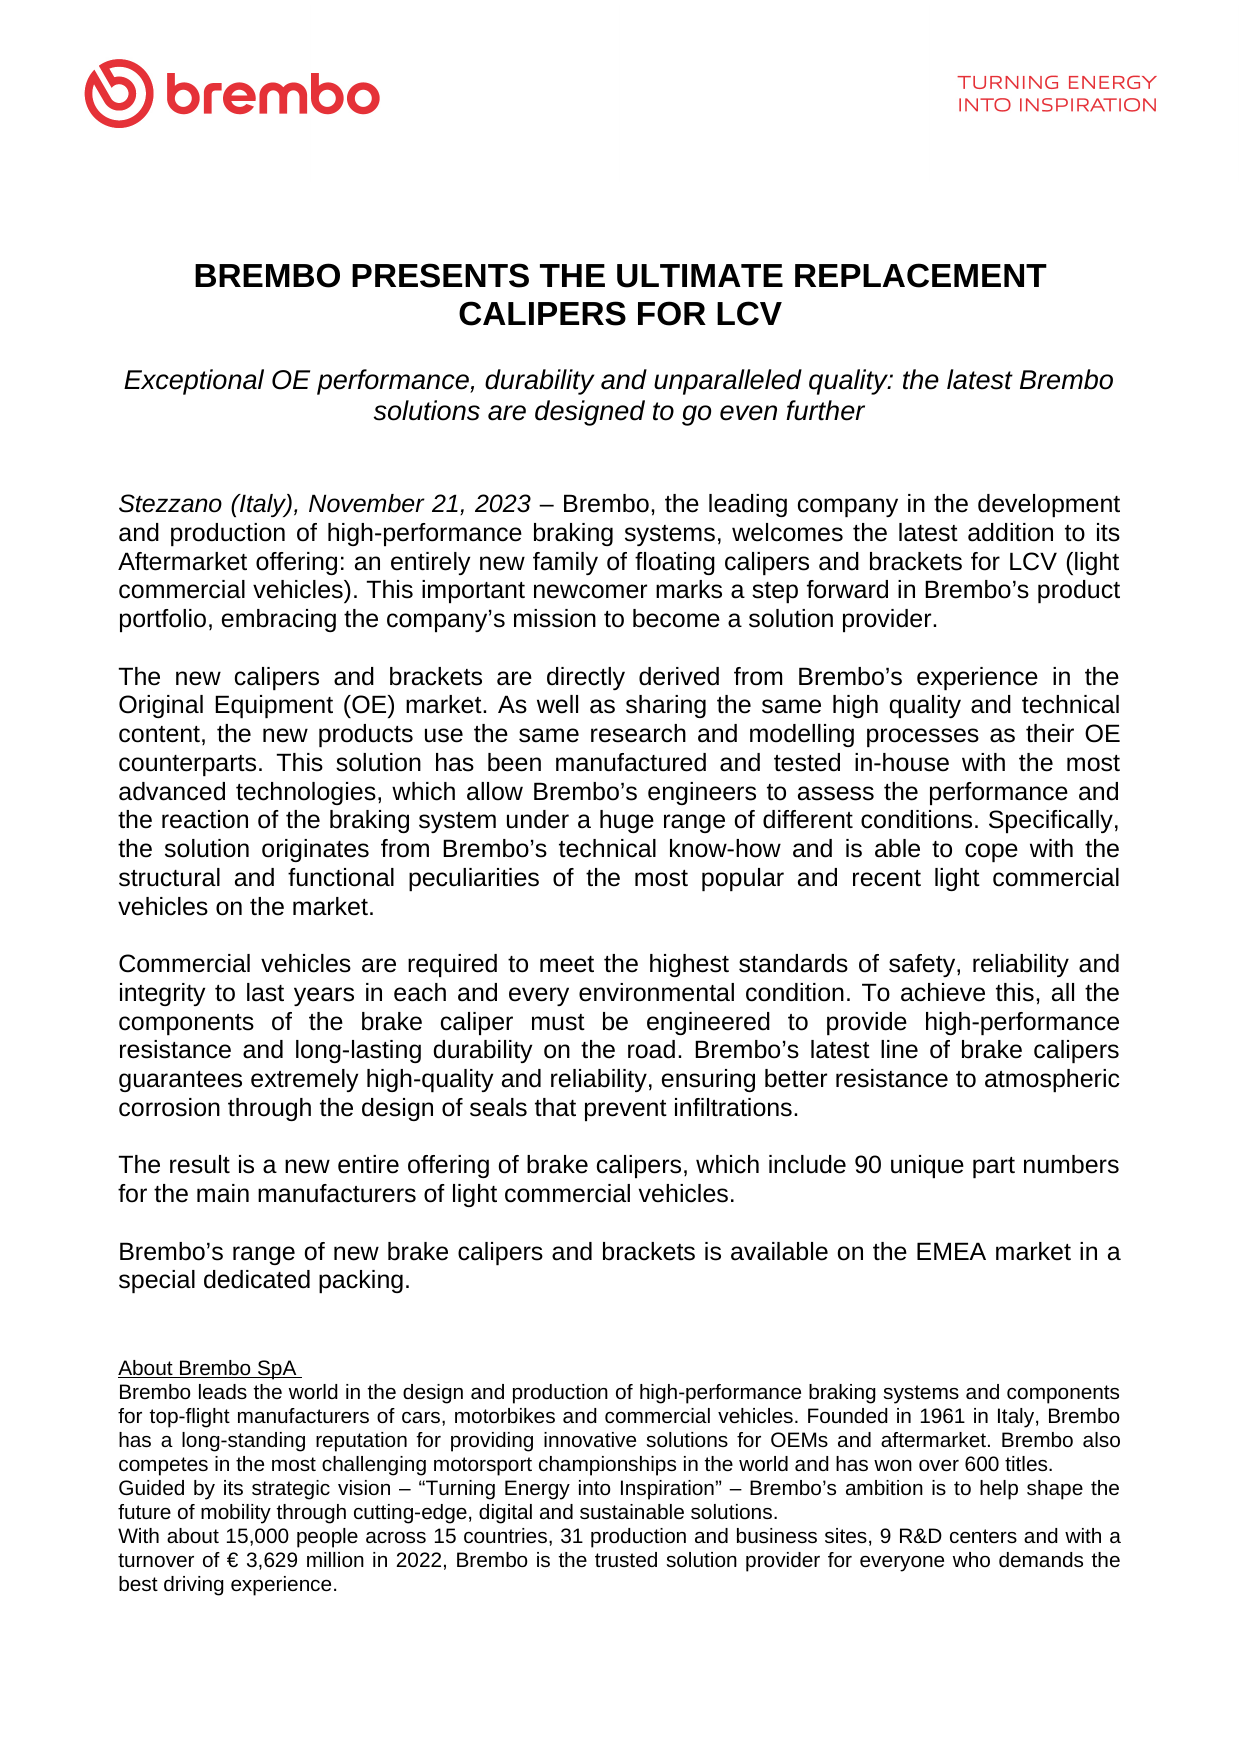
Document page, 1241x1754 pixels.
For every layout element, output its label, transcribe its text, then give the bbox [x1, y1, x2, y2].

text Guided by its strategic vision – “Turning Energy into Inspiration” – Brembo’s ambition is to help shape the future of mobility through cutting-edge, digital and sustainable solutions. [118, 1476, 1122, 1524]
text With about 15,000 people across 15 countries, 31 production and business sites, 9 R&D centers and with a turnover of € 3,629 million in 2022, Brembo is the trusted solution provider for everyone who demands the best driving experience. [118, 1524, 1122, 1596]
text Exceptional OE performance, durability and unparalleled quality: the latest Brembo solutions are designed to go even further [118, 364, 1122, 427]
text Brembo’s range of new brake calipers and brackets is available on the EMEA market in a special dedicated packing. [118, 1237, 1122, 1294]
text Brembo leads the world in the design and production of high-performance braking systems and components for top-flight manufacturers of cars, motorbikes and commercial vehicles. Founded in 1961 in Italy, Brembo has a long-standing reputation for providing innovative solutions for OEMs and aftermarket. Brembo also competes in the most challenging motorsport championships in the world and has won over 600 titles. [118, 1380, 1122, 1476]
text The new calipers and brackets are directly derived from Brembo’s experience in the Original Equipment (OE) market. As well as sharing the same high quality and technical content, the new products use the same research and modelling processes as their OE counterparts. This solution has been manufactured and tested in-house with the most advanced technologies, which allow Brembo’s engineers to assess the performance and the reaction of the braking system under a huge range of different conditions. Specifically, the solution originates from Brembo’s technical know-how and is able to cope with the structural and functional peculiarities of the most popular and recent light commercial vehicles on the market. [118, 662, 1122, 920]
text Stezzano (Italy), November 21, 2023 – Brembo, the leading company in the development and production of high-performance braking systems, welcomes the latest addition to its Aftermarket offering: an entirely new family of floating calipers and brackets for LCV (light commercial vehicles). This important newcomer marks a step forward in Brembo’s product portfolio, embracing the company’s mission to become a solution provider. [118, 489, 1122, 633]
text The result is a new entire offering of brake calipers, which include 90 unique part numbers for the main manufacturers of light commercial vehicles. [118, 1150, 1122, 1208]
text BREMBO PRESENTS THE ULTIMATE REPLACEMENT CALIPERS FOR LCV [118, 256, 1122, 333]
text About Brembo SpA [118, 1356, 1122, 1380]
text Commercial vehicles are required to meet the highest standards of safety, reliability and integrity to last years in each and every environmental condition. To achieve this, all the components of the brake caliper must be engineered to provide high-performance resistance and long-lasting durability on the road. Brembo’s latest line of brake calipers guarantees extremely high-quality and reliability, ensuring better resistance to atmospheric corrosion through the design of seals that prevent infiltrations. [118, 949, 1122, 1122]
picture [1, 5, 1239, 182]
